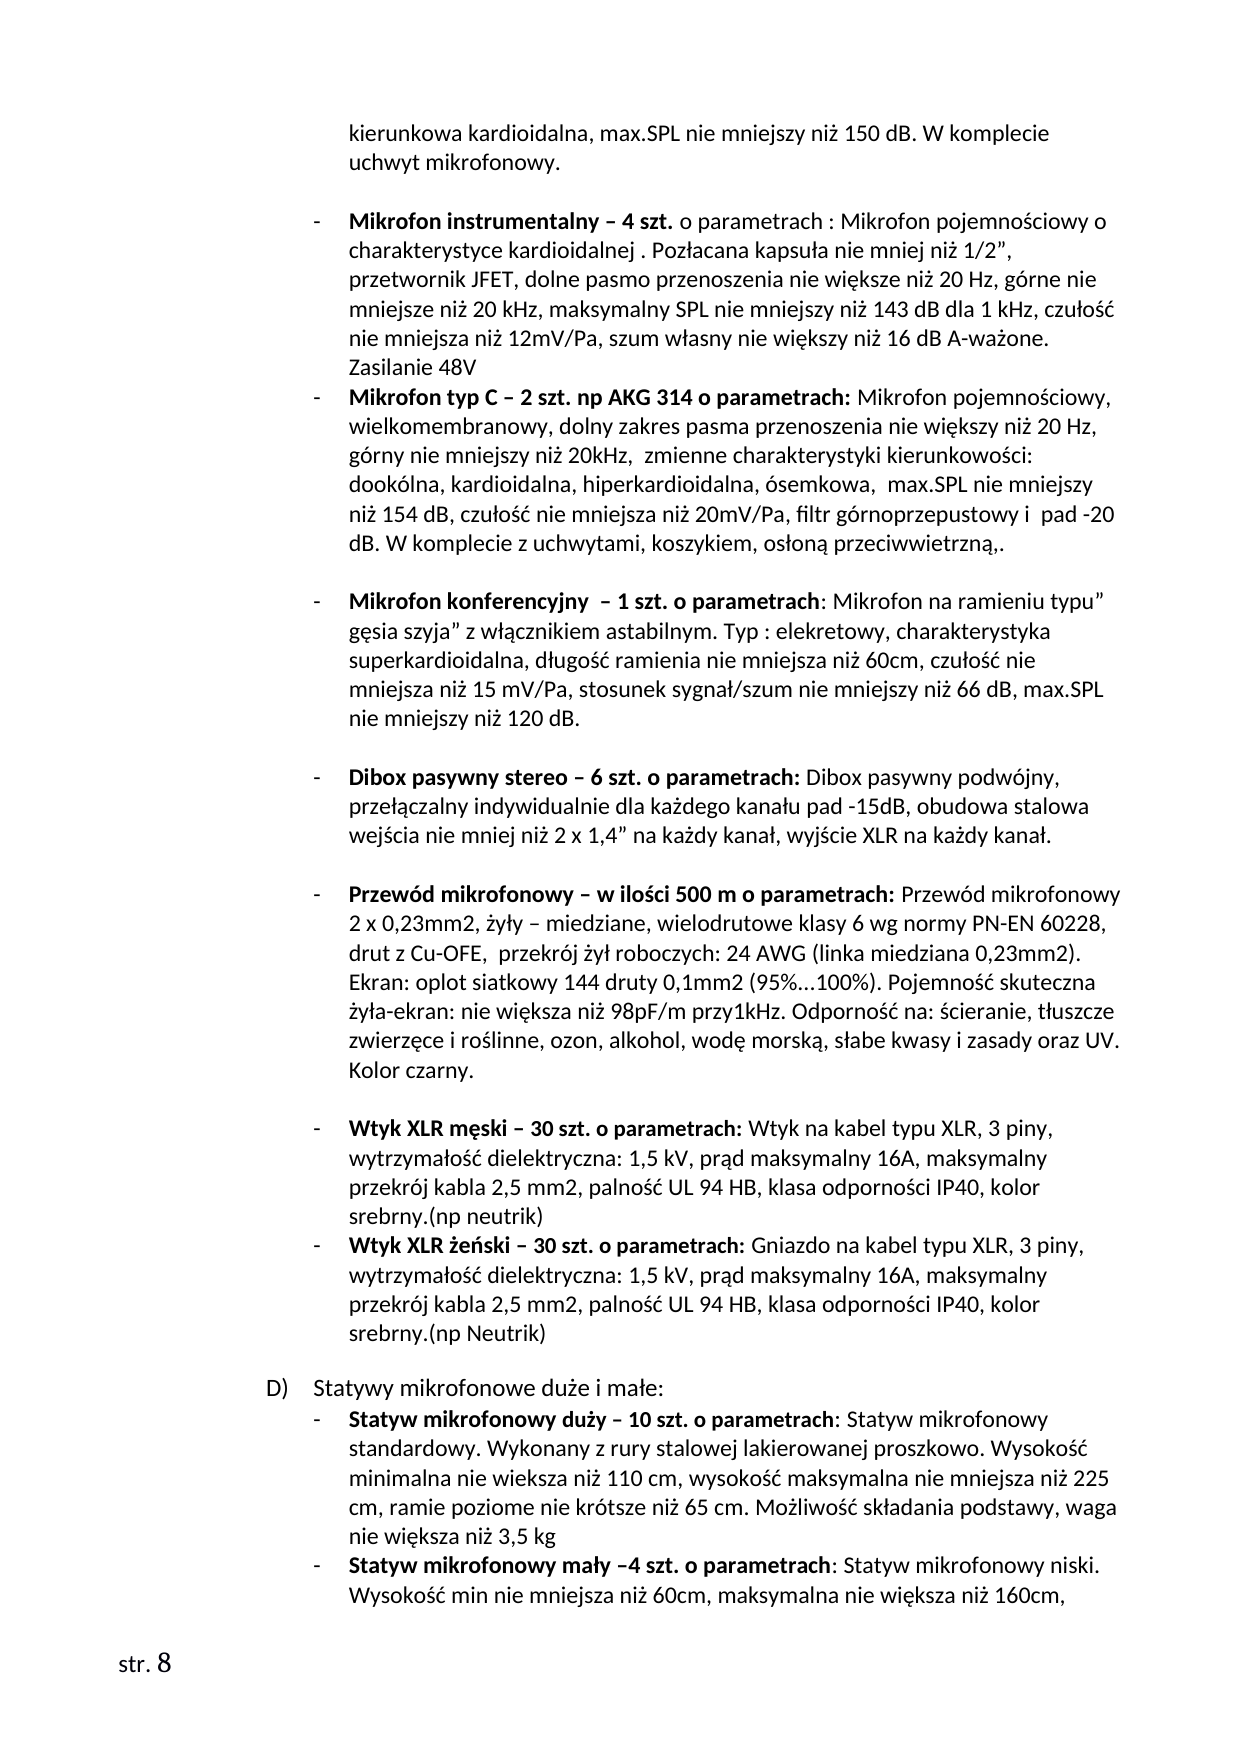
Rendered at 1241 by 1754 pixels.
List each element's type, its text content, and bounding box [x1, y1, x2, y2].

list Wtyk XLR męski – 30 szt. o parametrach: Wtyk na kabel typu XLR, 3 piny, wytrzymałość dielektryczna: 1,5 kV, prąd maksymalny 16A, maksymalny przekrój kabla 2,5 mm2, palność UL 94 HB, klasa odporności IP40, kolor srebrny.(np neutrik) [313, 1113, 1122, 1230]
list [313, 1551, 1122, 1609]
list Mikrofon konferencyjny – 1 szt. o parametrach: Mikrofon na ramieniu typu” gęsia szyja” z włącznikiem astabilnym. Typ : elekretowy, charakterystyka superkardioidalna, długość ramienia nie mniejsza niż 60cm, czułość nie mniejsza niż 15 mV/Pa, stosunek sygnał/szum nie mniejszy niż 66 dB, max.SPL nie mniejszy niż 120 dB. [313, 586, 1122, 733]
list Statywy mikrofonowe duże i małe: [266, 1372, 1122, 1403]
list Mikrofon instrumentalny – 4 szt. o parametrach : Mikrofon pojemnościowy o charakterystyce kardioidalnej . Pozłacana kapsuła nie mniej niż 1/2”, przetwornik JFET, dolne pasmo przenoszenia nie większe niż 20 Hz, górne nie mniejsze niż 20 kHz, maksymalny SPL nie mniejszy niż 143 dB dla 1 kHz, czułość nie mniejsza niż 12mV/Pa, szum własny nie większy niż 16 dB A-ważone. Zasilanie 48V [313, 206, 1122, 382]
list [313, 118, 1122, 177]
list Przewód mikrofonowy – w ilości 500 m o parametrach: Przewód mikrofonowy 2 x 0,23mm2, żyły – miedziane, wielodrutowe klasy 6 wg normy PN-EN 60228, drut z Cu-OFE, przekrój żył roboczych: 24 AWG (linka miedziana 0,23mm2). Ekran: oplot siatkowy 144 druty 0,1mm2 (95%...100%). Pojemność skuteczna żyła-ekran: nie większa niż 98pF/m przy1kHz. Odporność na: ścieranie, tłuszcze zwierzęce i roślinne, ozon, alkohol, wodę morską, słabe kwasy i zasady oraz UV. Kolor czarny. [313, 879, 1122, 1084]
list Wtyk XLR żeński – 30 szt. o parametrach: Gniazdo na kabel typu XLR, 3 piny, wytrzymałość dielektryczna: 1,5 kV, prąd maksymalny 16A, maksymalny przekrój kabla 2,5 mm2, palność UL 94 HB, klasa odporności IP40, kolor srebrny.(np Neutrik) [313, 1230, 1122, 1347]
list Dibox pasywny stereo – 6 szt. o parametrach: Dibox pasywny podwójny, przełączalny indywidualnie dla każdego kanału pad -15dB, obudowa stalowa wejścia nie mniej niż 2 x 1,4” na każdy kanał, wyjście XLR na każdy kanał. [313, 762, 1122, 850]
list Statyw mikrofonowy duży – 10 szt. o parametrach: Statyw mikrofonowy standardowy. Wykonany z rury stalowej lakierowanej proszkowo. Wysokość minimalna nie wieksza niż 110 cm, wysokość maksymalna nie mniejsza niż 225 cm, ramie poziome nie krótsze niż 65 cm. Możliwość składania podstawy, waga nie większa niż 3,5 kg [313, 1403, 1122, 1551]
list Mikrofon typ C – 2 szt. np AKG 314 o parametrach: Mikrofon pojemnościowy, wielkomembranowy, dolny zakres pasma przenoszenia nie większy niż 20 Hz, górny nie mniejszy niż 20kHz, zmienne charakterystyki kierunkowości: dookólna, kardioidalna, hiperkardioidalna, ósemkowa, max.SPL nie mniejszy niż 154 dB, czułość nie mniejsza niż 20mV/Pa, filtr górnoprzepustowy i pad -20 dB. W komplecie z uchwytami, koszykiem, osłoną przeciwwietrzną,. [313, 382, 1122, 557]
